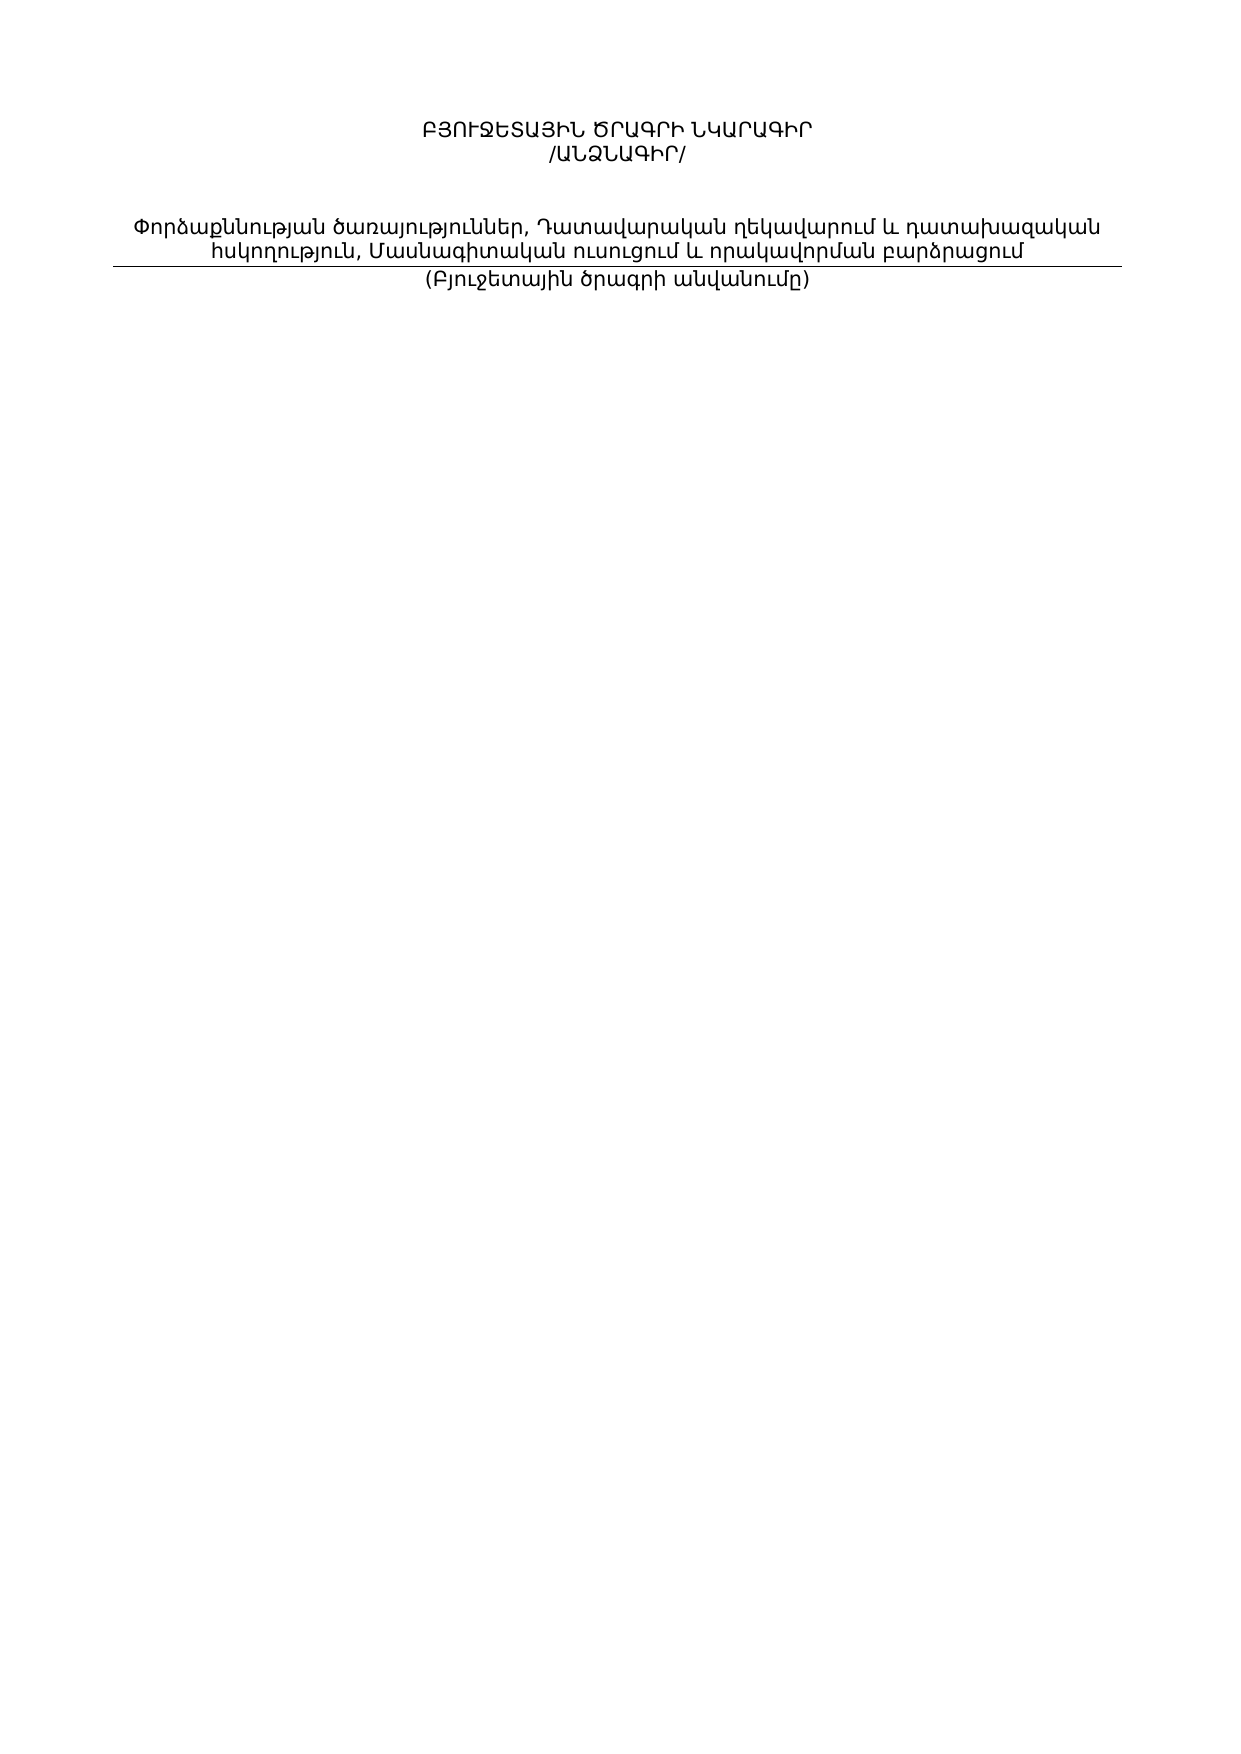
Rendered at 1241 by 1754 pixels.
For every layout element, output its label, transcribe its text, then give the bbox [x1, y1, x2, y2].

text Փորձաքննության ծառայություններ, Դատավարական ղեկավարում և դատախազական հսկողություն, Մասնագիտական ուսուցում և որակավորման բարձրացում [112, 215, 1122, 267]
text ԲՅՈՒՋԵՏԱՅԻՆ ԾՐԱԳՐԻ ՆԿԱՐԱԳԻՐ [112, 118, 1122, 142]
text /ԱՆՁՆԱԳԻՐ/ [112, 142, 1122, 167]
text (Բյուջետային ծրագրի անվանումը) [112, 267, 1122, 292]
